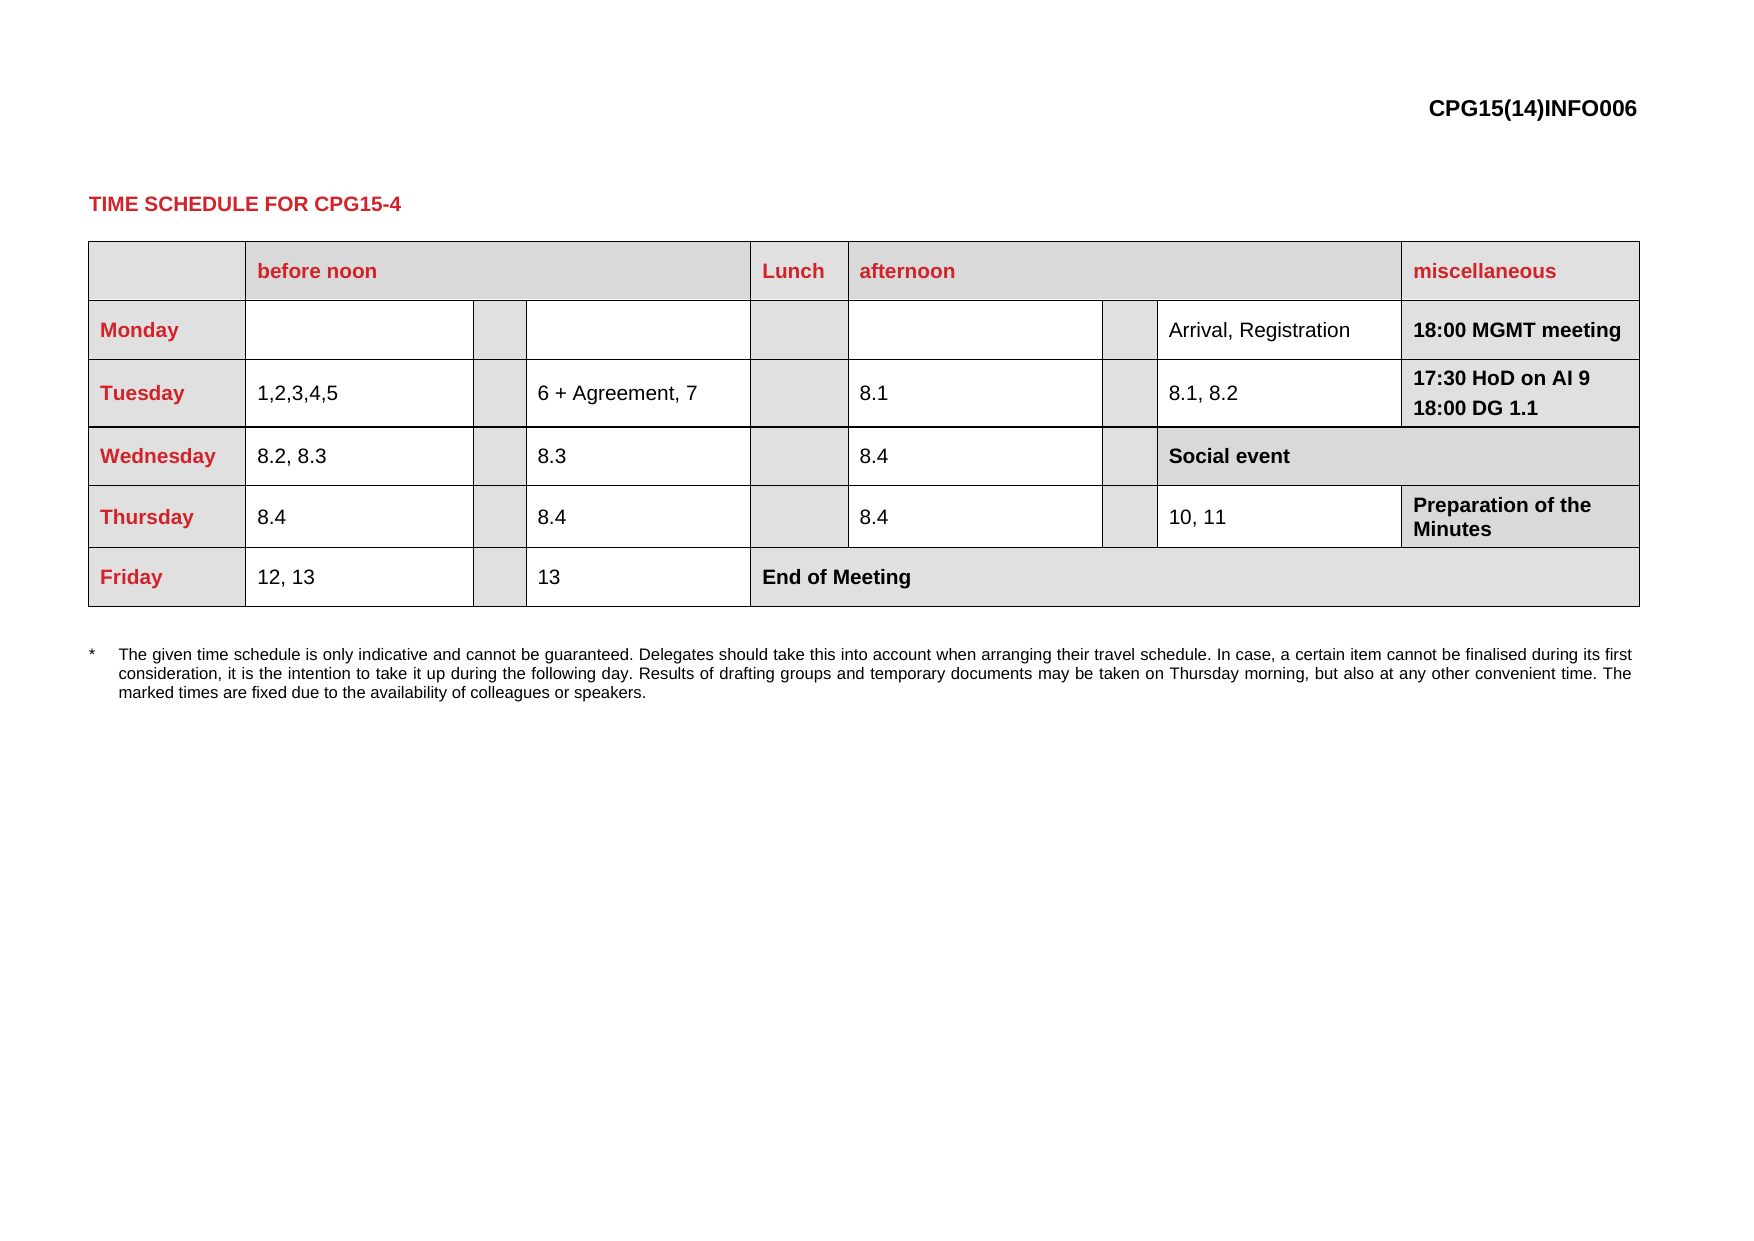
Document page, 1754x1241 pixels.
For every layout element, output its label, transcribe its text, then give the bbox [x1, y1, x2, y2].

table_cell Preparation of the Minutes [1402, 486, 1639, 547]
table_cell [474, 486, 526, 547]
table_cell 18:00 MGMT meeting [1402, 301, 1639, 359]
table_cell [1103, 428, 1157, 485]
table_cell [751, 428, 848, 485]
table_cell [849, 301, 1102, 359]
table_cell 8.4 [849, 486, 1102, 547]
table_cell [751, 360, 848, 426]
table_cell 13 [527, 548, 750, 606]
table_cell 8.4 [246, 486, 473, 547]
table_cell Tuesday [89, 360, 245, 426]
table_cell [527, 301, 750, 359]
table_header before noon [246, 242, 750, 299]
table_cell [474, 548, 526, 606]
table_cell End of Meeting [751, 548, 1639, 606]
table_cell [1103, 486, 1157, 547]
table_cell 8.4 [849, 428, 1102, 485]
table_header Lunch [751, 242, 848, 299]
table_cell 8.1 [849, 360, 1102, 426]
table_cell 17:30 HoD on AI 9 18:00 DG 1.1 [1402, 360, 1639, 426]
list * The given time schedule is only indicative and cannot be guaranteed. Delegates should take this into account when arranging their travel schedule. In case, a certain item cannot be finalised during its first consideration, it is the intention to take it up during the following day. Results of drafting groups and temporary documents may be taken on Thursday morning, but also at any other convenient time. The marked times are fixed due to the availability of colleagues or speakers. [89, 645, 1636, 702]
table_cell Friday [89, 548, 245, 606]
table_cell 6 + Agreement, 7 [527, 360, 750, 426]
table_cell [246, 301, 473, 359]
table_cell Social event [1158, 428, 1639, 485]
title Time Schedule for CPG15-4 [89, 192, 1636, 216]
table_cell [474, 428, 526, 485]
table_header [89, 242, 245, 299]
table_cell Arrival, Registration [1158, 301, 1401, 359]
table_cell 12, 13 [246, 548, 473, 606]
table_cell Monday [89, 301, 245, 359]
table_cell 10, 11 [1158, 486, 1401, 547]
table_cell 8.1, 8.2 [1158, 360, 1401, 426]
table_cell [474, 301, 526, 359]
table_cell [474, 360, 526, 426]
table_header afternoon [849, 242, 1401, 299]
table_cell [751, 301, 848, 359]
table_cell 8.4 [527, 486, 750, 547]
table_cell Wednesday [89, 428, 245, 485]
table_cell Thursday [89, 486, 245, 547]
table_cell [751, 486, 848, 547]
table_cell 8.2, 8.3 [246, 428, 473, 485]
table_cell [1103, 360, 1157, 426]
table_header miscellaneous [1402, 242, 1639, 299]
table_cell 1,2,3,4,5 [246, 360, 473, 426]
table_cell [1103, 301, 1157, 359]
table_cell 8.3 [527, 428, 750, 485]
